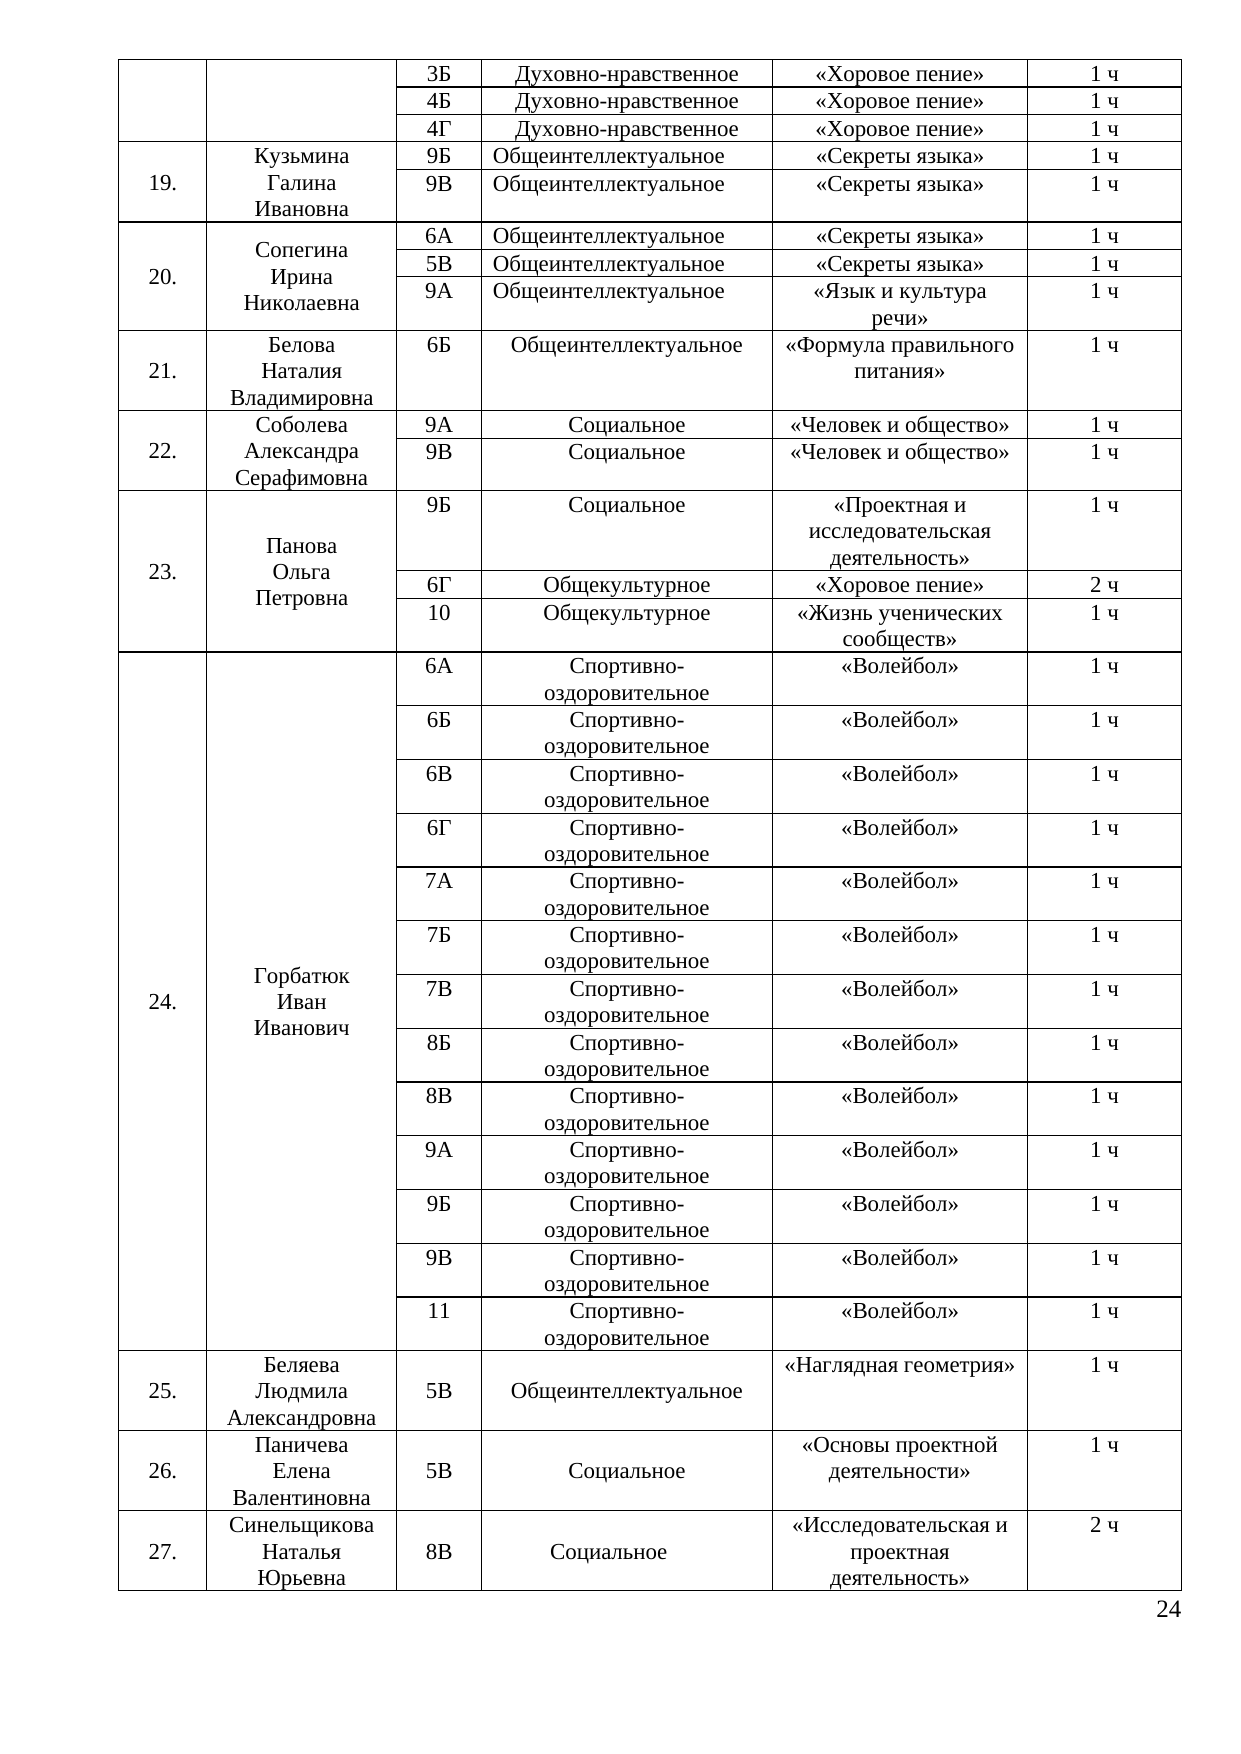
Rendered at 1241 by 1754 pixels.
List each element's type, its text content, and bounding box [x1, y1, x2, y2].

table_cell Общеинтеллектуальное [482, 1351, 772, 1430]
table_cell 1 ч [1028, 1136, 1181, 1189]
table_cell 1 ч [1028, 277, 1181, 330]
table_cell 4Г [397, 115, 481, 141]
table_cell 7В [397, 975, 481, 1028]
table_cell «Наглядная геометрия» [773, 1351, 1027, 1430]
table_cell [482, 88, 772, 114]
table_cell Кузьмина Галина Ивановна [207, 142, 396, 221]
table_cell Общеинтеллектуальное [482, 277, 772, 330]
table_cell 1 ч [1028, 411, 1181, 437]
table_cell Социальное [482, 411, 772, 437]
table_cell 11 [397, 1298, 481, 1350]
table_cell 10 [397, 599, 481, 651]
table_cell «Волейбол» [773, 706, 1027, 759]
table_cell 1 ч [1028, 491, 1181, 570]
table_cell 8В [397, 1511, 481, 1590]
table_cell Социальное [482, 1431, 772, 1510]
table_cell 7А [397, 868, 481, 920]
table_cell Спортивно-оздоровительное [482, 921, 772, 974]
table_cell 1 ч [1028, 653, 1181, 705]
table_cell 5В [397, 1351, 481, 1430]
table_cell Сопегина Ирина Николаевна [207, 223, 396, 330]
table_cell Общекультурное [482, 599, 772, 651]
table_cell «Человек и общество» [773, 439, 1027, 490]
table_cell 1 ч [1028, 599, 1181, 651]
table_cell 6Б [397, 706, 481, 759]
table_cell «Секреты языка» [773, 142, 1027, 169]
table_cell 20. [119, 223, 206, 330]
table_cell 5В [397, 250, 481, 276]
table_cell Общеинтеллектуальное [482, 170, 772, 221]
table_cell 1 ч [1028, 60, 1181, 86]
table_cell 1 ч [1028, 250, 1181, 276]
table_cell Белова Наталия Владимировна [207, 331, 396, 410]
table_cell 9Б [397, 1190, 481, 1243]
table_cell 1 ч [1028, 88, 1181, 114]
table_cell Спортивно-оздоровительное [482, 1298, 772, 1350]
table_cell 6А [397, 653, 481, 705]
table_cell Общеинтеллектуальное [482, 331, 772, 410]
table_cell 6Б [397, 331, 481, 410]
table_cell «Проектная и исследовательская деятельность» [773, 491, 1027, 570]
table_cell 2 ч [1028, 1511, 1181, 1590]
table_cell Горбатюк Иван Иванович [207, 653, 396, 1350]
table_cell «Хоровое пение» [773, 88, 1027, 114]
table_cell 1 ч [1028, 1244, 1181, 1296]
table_cell 8Б [397, 1029, 481, 1081]
table_cell 1 ч [1028, 1431, 1181, 1510]
table_cell «Секреты языка» [773, 250, 1027, 276]
table_cell «Волейбол» [773, 1083, 1027, 1135]
table_cell 9А [397, 277, 481, 330]
table_cell 1 ч [1028, 1351, 1181, 1430]
table_cell Социальное [482, 491, 772, 570]
table_cell «Жизнь ученических сообществ» [773, 599, 1027, 651]
table_cell 9В [397, 1244, 481, 1296]
table_cell Спортивно-оздоровительное [482, 868, 772, 920]
table_cell 9А [397, 411, 481, 437]
table_cell «Исследовательская и проектная деятельность» [773, 1511, 1027, 1590]
table_cell Общекультурное [482, 571, 772, 598]
table_cell Социальное [482, 439, 772, 490]
table_cell Спортивно-оздоровительное [482, 1029, 772, 1081]
table_cell «Волейбол» [773, 921, 1027, 974]
table_cell 22. [119, 411, 206, 490]
table_cell «Основы проектной деятельности» [773, 1431, 1027, 1510]
table_cell Общеинтеллектуальное [482, 250, 772, 276]
table_cell Спортивно-оздоровительное [482, 1244, 772, 1296]
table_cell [482, 115, 772, 141]
table_cell «Волейбол» [773, 1029, 1027, 1081]
table_cell 1 ч [1028, 975, 1181, 1028]
table_cell 1 ч [1028, 170, 1181, 221]
table_cell 1 ч [1028, 223, 1181, 249]
table_cell 8В [397, 1083, 481, 1135]
table_cell 27. [119, 1511, 206, 1590]
table_cell 25. [119, 1351, 206, 1430]
table_cell Спортивно-оздоровительное [482, 706, 772, 759]
table_cell Паничева Елена Валентиновна [207, 1431, 396, 1510]
table_cell «Человек и общество» [773, 411, 1027, 437]
table_cell Общеинтеллектуальное [482, 142, 772, 169]
table_cell Панова Ольга Петровна [207, 491, 396, 651]
table_cell Беляева Людмила Александровна [207, 1351, 396, 1430]
table_cell 3Б [397, 60, 481, 86]
table_cell 23. [119, 491, 206, 651]
table_cell «Секреты языка» [773, 223, 1027, 249]
table_cell 1 ч [1028, 115, 1181, 141]
table_cell 24. [119, 653, 206, 1350]
table_cell Социальное [482, 1511, 772, 1590]
table_cell «Волейбол» [773, 814, 1027, 866]
table_cell «Формула правильного питания» [773, 331, 1027, 410]
table_cell 1 ч [1028, 1298, 1181, 1350]
table_cell 6В [397, 760, 481, 813]
table_cell 1 ч [1028, 439, 1181, 490]
table_cell 1 ч [1028, 1029, 1181, 1081]
table_cell Спортивно-оздоровительное [482, 760, 772, 813]
table_cell 9В [397, 439, 481, 490]
table_cell 1 ч [1028, 331, 1181, 410]
table_cell 21. [119, 331, 206, 410]
table_cell «Волейбол» [773, 653, 1027, 705]
table_cell 6А [397, 223, 481, 249]
table_cell 4Б [397, 88, 481, 114]
table_cell 26. [119, 1431, 206, 1510]
table_cell «Секреты языка» [773, 170, 1027, 221]
table_cell «Хоровое пение» [773, 571, 1027, 598]
table_cell 1 ч [1028, 706, 1181, 759]
table_cell 9А [397, 1136, 481, 1189]
table_cell 1 ч [1028, 1083, 1181, 1135]
table_cell 2 ч [1028, 571, 1181, 598]
table_cell Спортивно-оздоровительное [482, 814, 772, 866]
table_cell «Хоровое пение» [773, 60, 1027, 86]
table_cell 1 ч [1028, 868, 1181, 920]
table_cell «Волейбол» [773, 975, 1027, 1028]
table_cell Спортивно-оздоровительное [482, 1190, 772, 1243]
table_cell «Язык и культура речи» [773, 277, 1027, 330]
table_cell 6Г [397, 814, 481, 866]
table_cell 6Г [397, 571, 481, 598]
table_cell Соболева Александра Серафимовна [207, 411, 396, 490]
table_cell «Хоровое пение» [773, 115, 1027, 141]
table_cell 9Б [397, 491, 481, 570]
table_cell 1 ч [1028, 1190, 1181, 1243]
table_cell «Волейбол» [773, 760, 1027, 813]
table_cell 7Б [397, 921, 481, 974]
table_cell «Волейбол» [773, 1136, 1027, 1189]
table_cell «Волейбол» [773, 1190, 1027, 1243]
table_cell «Волейбол» [773, 868, 1027, 920]
table_cell Спортивно-оздоровительное [482, 1136, 772, 1189]
table_cell Спортивно-оздоровительное [482, 1083, 772, 1135]
table_cell 1 ч [1028, 142, 1181, 169]
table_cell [482, 60, 772, 86]
table_cell 5В [397, 1431, 481, 1510]
table_cell Спортивно-оздоровительное [482, 975, 772, 1028]
table_cell «Волейбол» [773, 1244, 1027, 1296]
table_cell 1 ч [1028, 921, 1181, 974]
table_cell Спортивно-оздоровительное [482, 653, 772, 705]
table_cell 9Б [397, 142, 481, 169]
table_cell Общеинтеллектуальное [482, 223, 772, 249]
table_cell Синельщикова Наталья Юрьевна [207, 1511, 396, 1590]
table_cell 1 ч [1028, 814, 1181, 866]
table_cell 19. [119, 142, 206, 221]
table_cell 1 ч [1028, 760, 1181, 813]
table_cell «Волейбол» [773, 1298, 1027, 1350]
table_cell 9В [397, 170, 481, 221]
